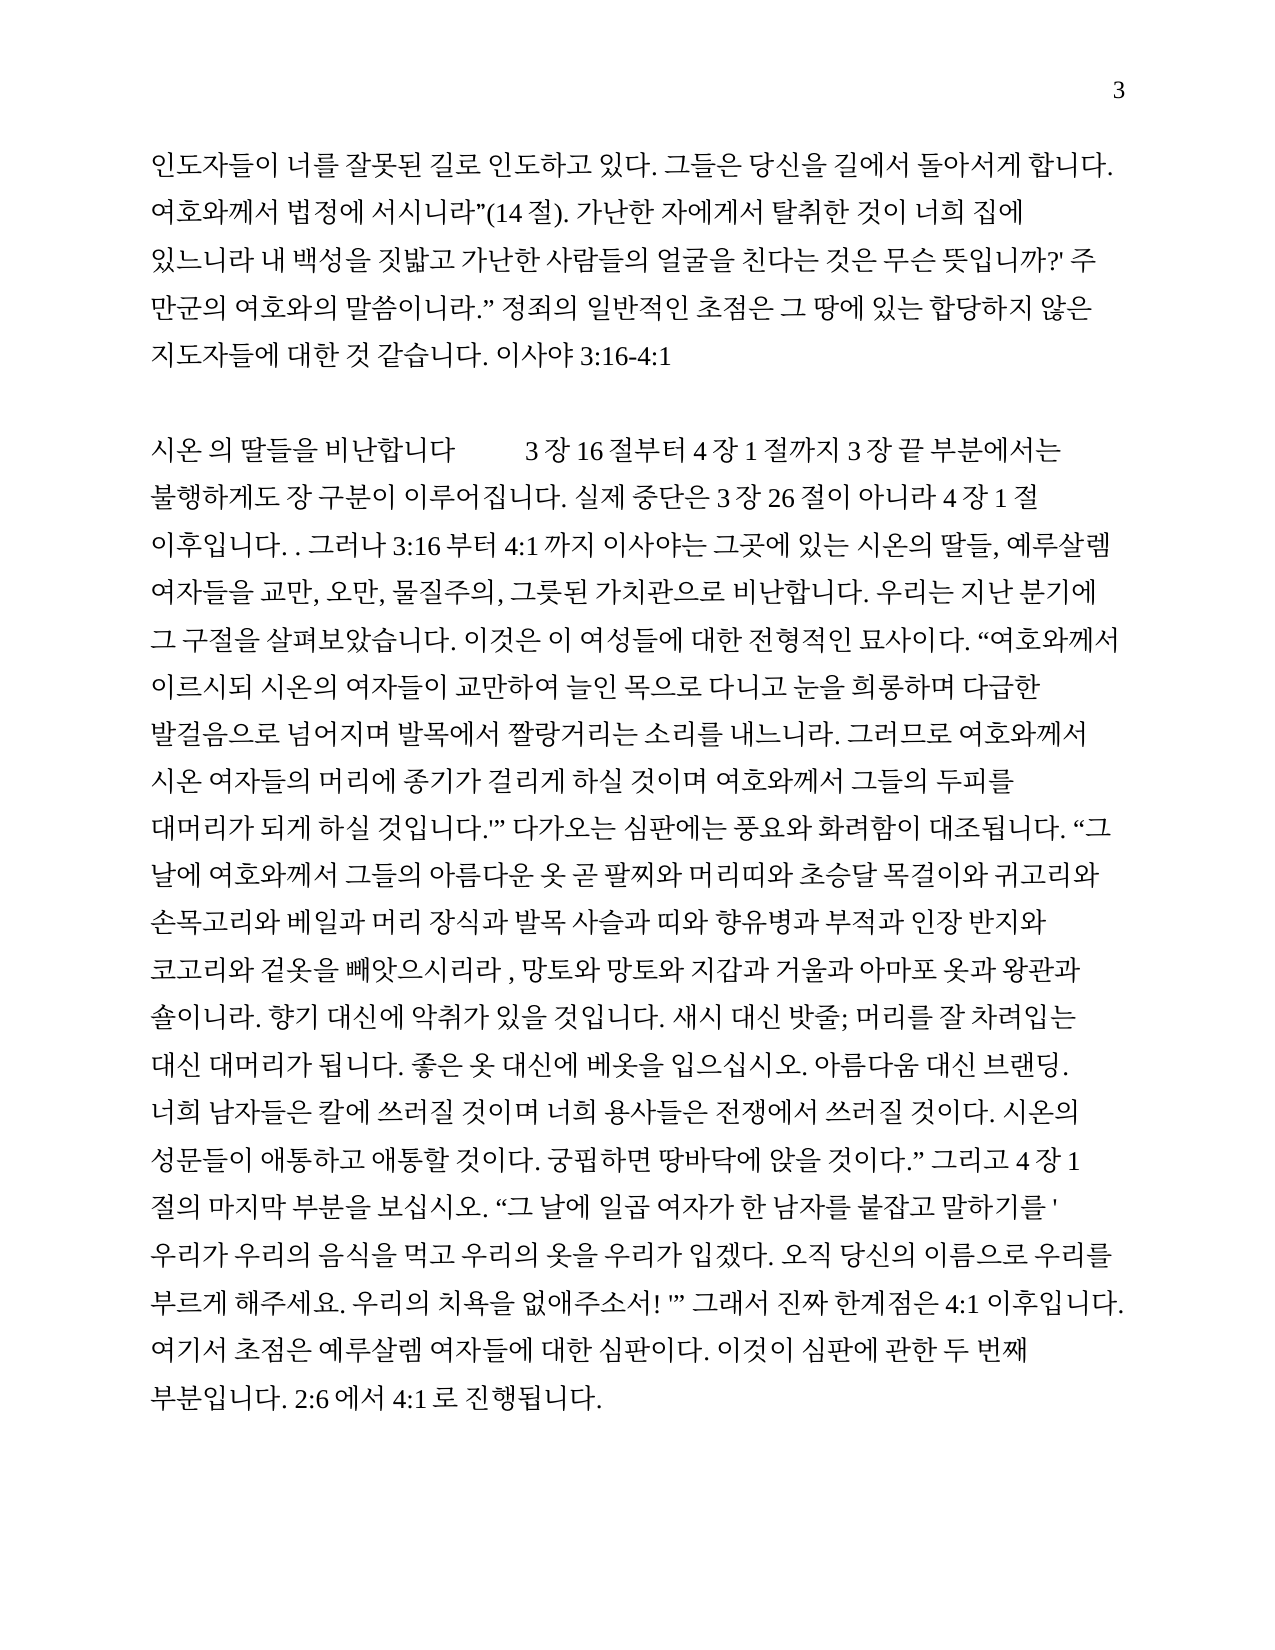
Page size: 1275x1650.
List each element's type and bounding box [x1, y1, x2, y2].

text [150, 150, 1125, 1462]
